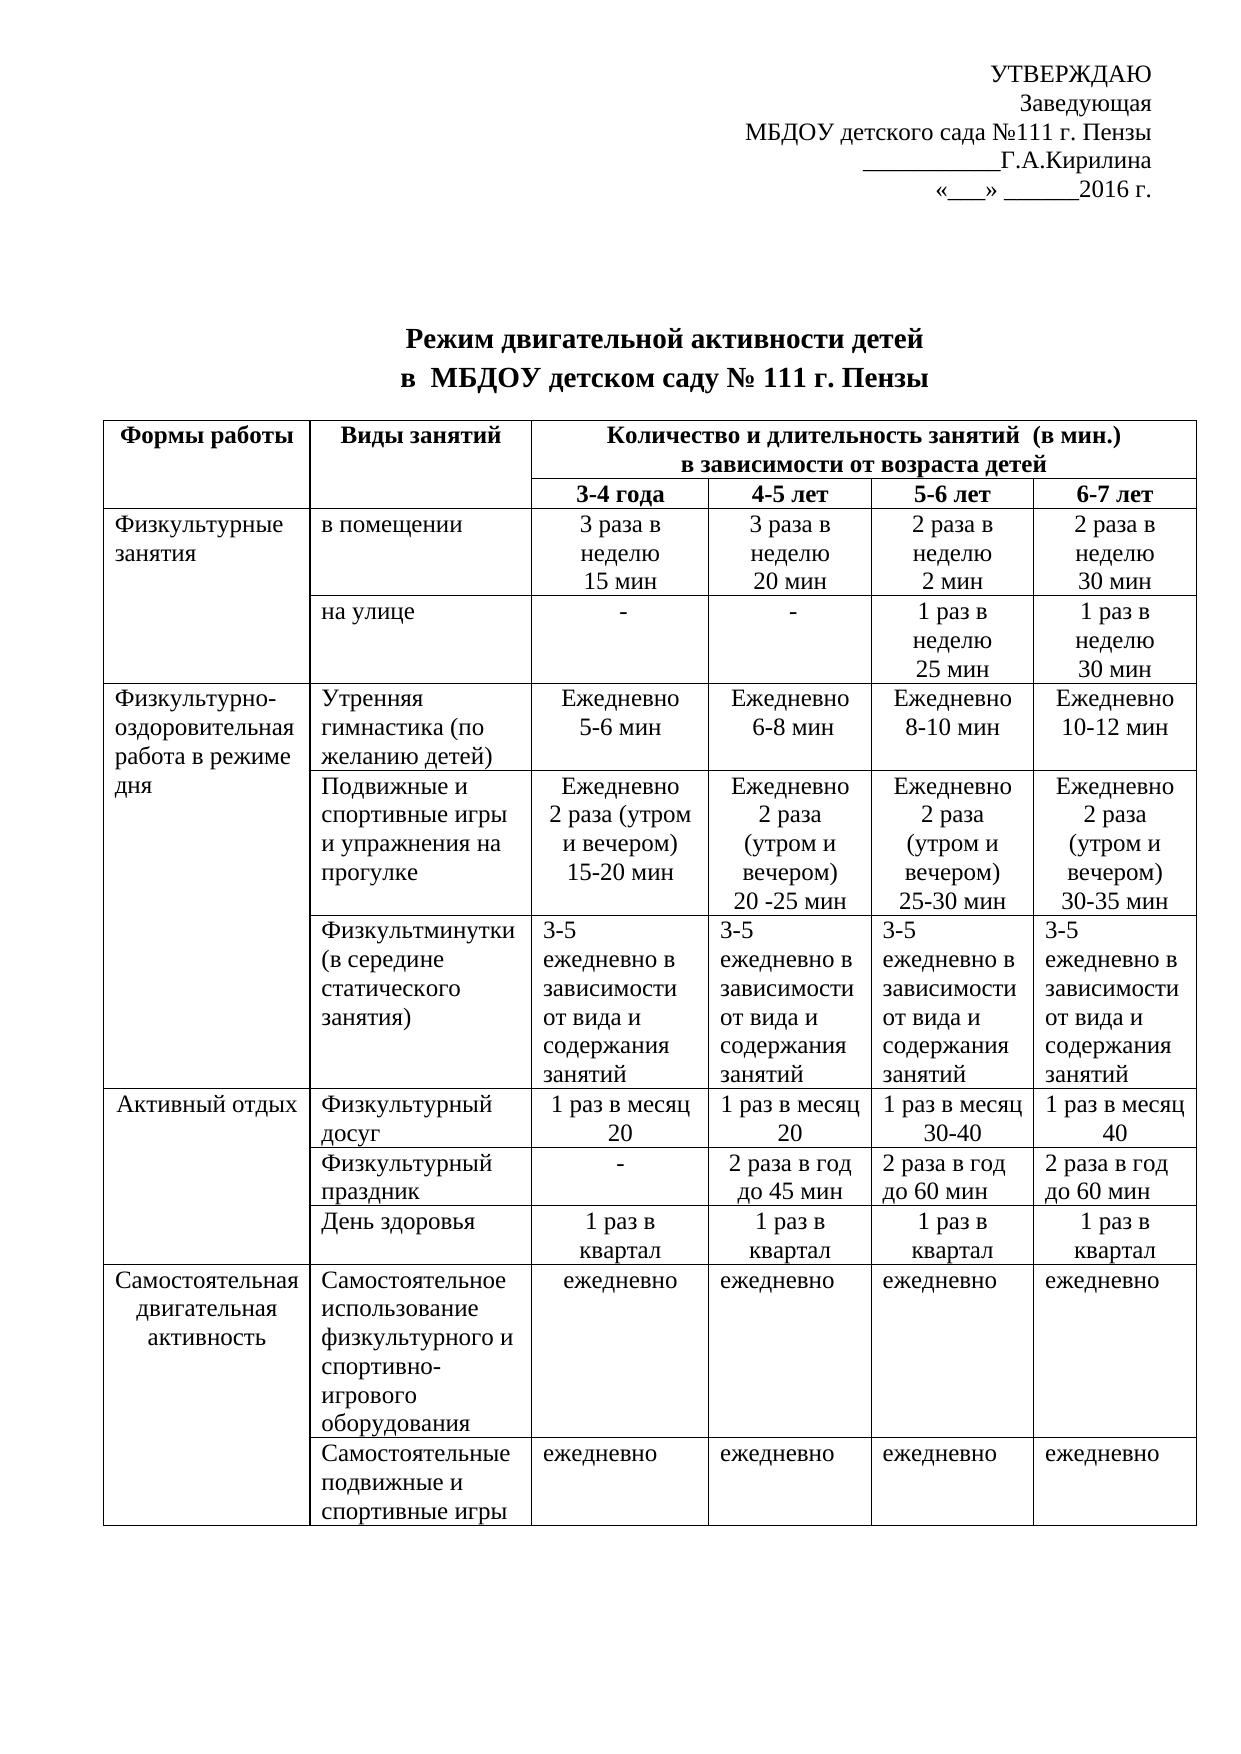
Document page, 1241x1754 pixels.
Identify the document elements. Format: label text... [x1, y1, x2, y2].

table_cell ежедневно [872, 1265, 1033, 1437]
table_cell 4-5 лет [709, 479, 871, 508]
table_cell - [532, 596, 708, 682]
table_cell Подвижные и спортивные игры и упражнения на прогулке [311, 771, 531, 914]
table_cell 1 раз в квартал [709, 1206, 871, 1264]
text УТВЕРЖДАЮ [177, 59, 1152, 88]
table_cell Физкультурно-оздоровительная работа в режиме дня [104, 684, 309, 1088]
table_cell Ежедневно 2 раза (утром и вечером) 20 -25 мин [709, 771, 871, 914]
table_cell 1 раз в неделю 30 мин [1034, 596, 1196, 682]
table_cell Утренняя гимнастика (по желанию детей) [311, 684, 531, 770]
table_cell 1 раз в месяц 20 [709, 1089, 871, 1147]
table_cell 3-5 ежедневно в зависимости от вида и содержания занятий [1034, 916, 1196, 1088]
table_cell Ежедневно 2 раза (утром и вечером) 15-20 мин [532, 771, 708, 914]
table_cell 3-5 ежедневно в зависимости от вида и содержания занятий [532, 916, 708, 1088]
text «___» ______2016 г. [177, 174, 1152, 203]
table_cell на улице [311, 596, 531, 682]
table_cell 1 раз в месяц 20 [532, 1089, 708, 1147]
table_cell 5-6 лет [872, 479, 1033, 508]
table_cell 3 раза в неделю 20 мин [709, 509, 871, 595]
table_cell ежедневно [532, 1438, 708, 1524]
table_cell 2 раза в год до 45 мин [709, 1148, 871, 1205]
table_cell Активный отдых [104, 1089, 309, 1264]
table_cell ежедневно [532, 1265, 708, 1437]
table_cell Самостоятельное использование физкультурного и спортивно-игрового оборудования [311, 1265, 531, 1437]
table_cell 3-5 ежедневно в зависимости от вида и содержания занятий [709, 916, 871, 1088]
table_cell 3-5 ежедневно в зависимости от вида и содержания занятий [872, 916, 1033, 1088]
table_cell Ежедневно 2 раза (утром и вечером) 25-30 мин [872, 771, 1033, 914]
table_cell 3 раза в неделю 15 мин [532, 509, 708, 595]
table_cell 2 раза в неделю 30 мин [1034, 509, 1196, 595]
table_cell 1 раз в квартал [532, 1206, 708, 1264]
table_cell 2 раза в год до 60 мин [872, 1148, 1033, 1205]
table_cell Самостоятельная двигательная активность [104, 1265, 309, 1524]
table_cell Ежедневно 2 раза (утром и вечером) 30-35 мин [1034, 771, 1196, 914]
table_cell ежедневно [709, 1438, 871, 1524]
table_cell - [532, 1148, 708, 1205]
table_cell 6-7 лет [1034, 479, 1196, 508]
table_cell Ежедневно 5-6 мин [532, 684, 708, 770]
table_header Виды занятий [311, 421, 531, 508]
table_cell Физкультурные занятия [104, 509, 309, 682]
table_cell 1 раз в месяц 30-40 [872, 1089, 1033, 1147]
table_cell 1 раз в месяц 40 [1034, 1089, 1196, 1147]
text Режим двигательной активности детей в МБДОУ детском саду № 111 г. Пензы [177, 322, 1152, 394]
table_cell 1 раз в неделю 25 мин [872, 596, 1033, 682]
table_cell ежедневно [709, 1265, 871, 1437]
text Заведующая МБДОУ детского сада №111 г. Пензы ___________Г.А.Кирилина [177, 88, 1152, 174]
table_header Формы работы [104, 421, 309, 508]
table_cell 1 раз в квартал [1034, 1206, 1196, 1264]
table_header Количество и длительность занятий (в мин.) в зависимости от возраста детей [532, 421, 1196, 478]
table_cell Физкультурный досуг [311, 1089, 531, 1147]
table_cell 1 раз в квартал [872, 1206, 1033, 1264]
table_cell - [709, 596, 871, 682]
table_cell Самостоятельные подвижные и спортивные игры [311, 1438, 531, 1524]
table_cell ежедневно [1034, 1265, 1196, 1437]
table_cell Ежедневно 6-8 мин [709, 684, 871, 770]
table_cell Ежедневно 8-10 мин [872, 684, 1033, 770]
table_cell Ежедневно 10-12 мин [1034, 684, 1196, 770]
table_cell 2 раза в неделю 2 мин [872, 509, 1033, 595]
table_cell 2 раза в год до 60 мин [1034, 1148, 1196, 1205]
table_cell Физкультурный праздник [311, 1148, 531, 1205]
table_cell День здоровья [311, 1206, 531, 1264]
table_cell ежедневно [872, 1438, 1033, 1524]
table_cell в помещении [311, 509, 531, 595]
table_cell 3-4 года [532, 479, 708, 508]
table_cell ежедневно [1034, 1438, 1196, 1524]
table_cell Физкультминутки (в середине статического занятия) [311, 916, 531, 1088]
